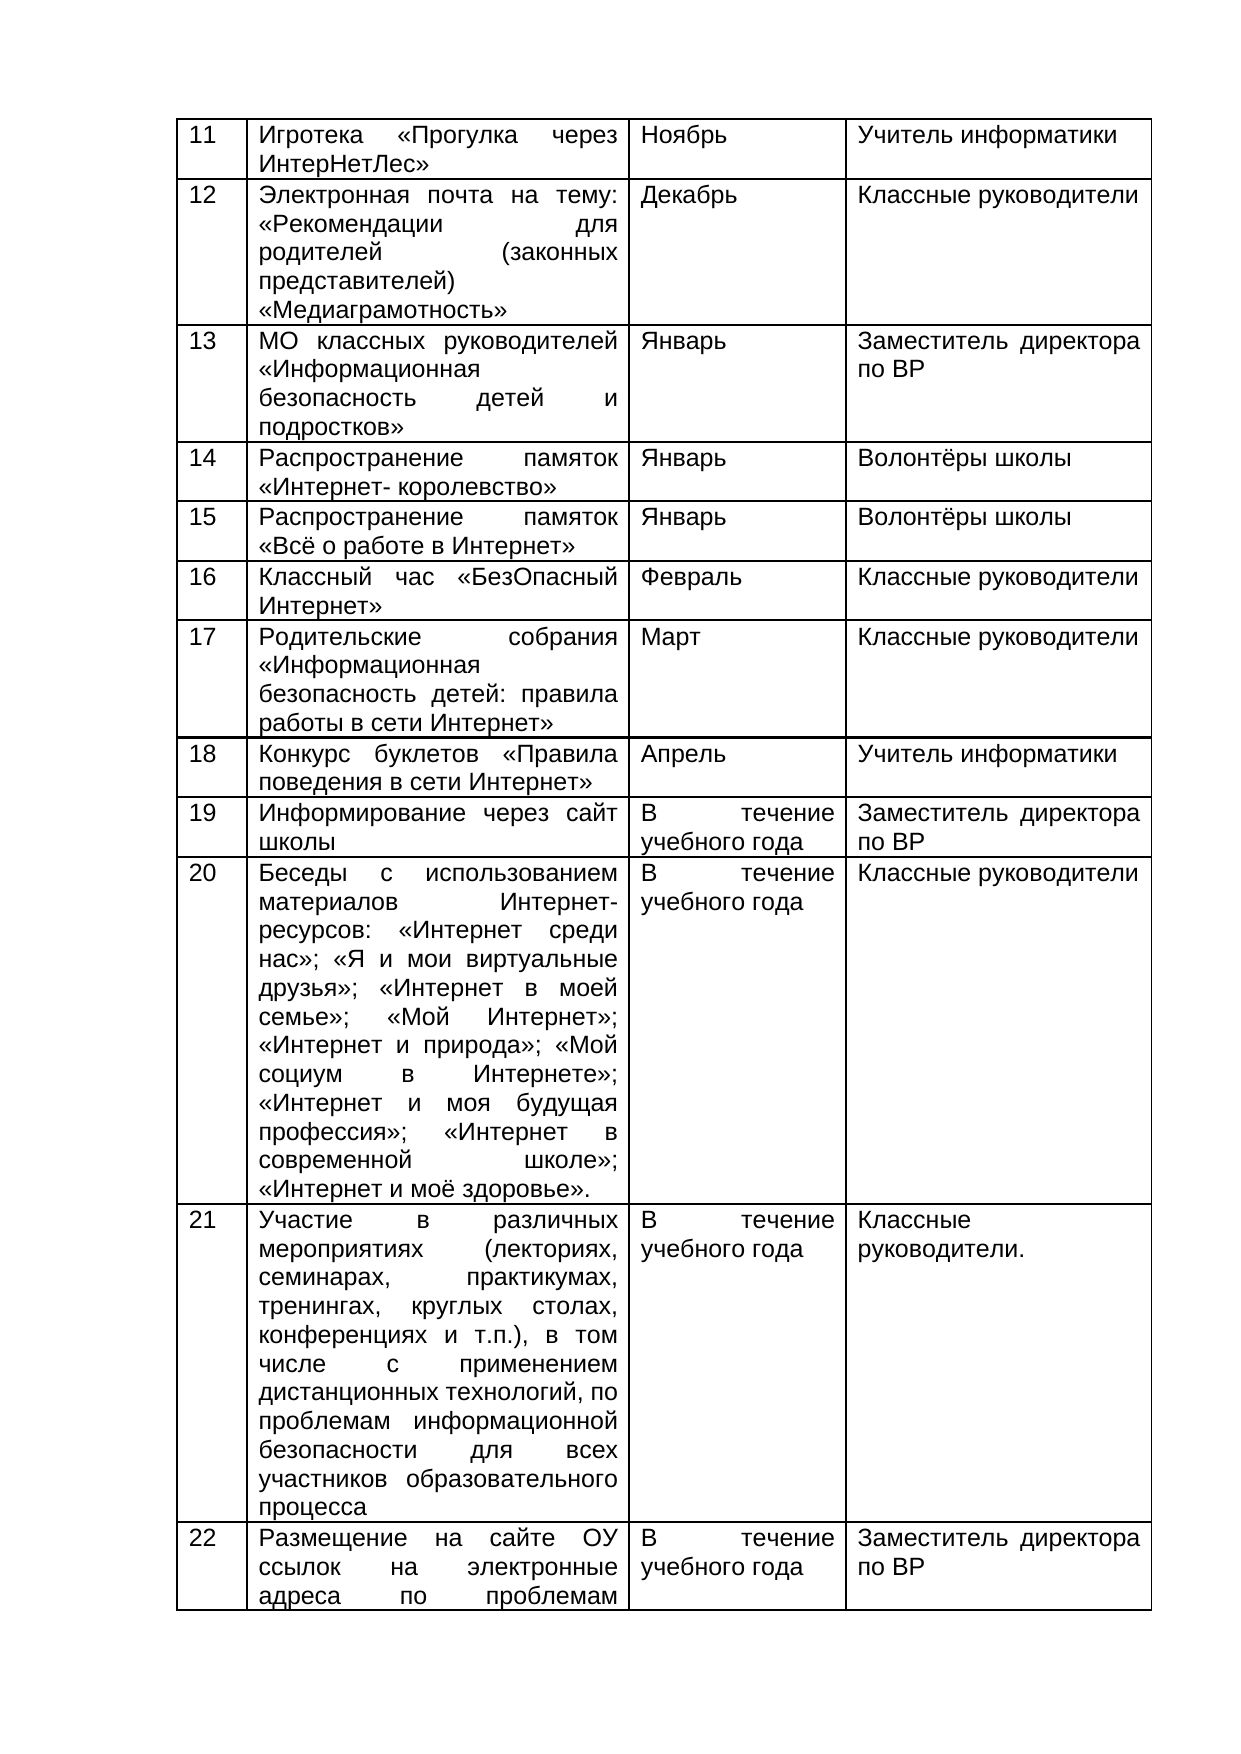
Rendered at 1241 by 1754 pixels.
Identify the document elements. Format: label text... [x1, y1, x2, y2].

table_cell 18 [178, 739, 246, 796]
table_cell Учитель информатики [847, 120, 1151, 178]
table_cell Март [630, 621, 845, 736]
table_cell 16 [178, 562, 246, 619]
table_cell Классные руководители [847, 621, 1151, 736]
table_cell 12 [178, 180, 246, 323]
table_cell Игротека «Прогулка через ИнтерНетЛес» [248, 120, 628, 178]
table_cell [847, 1523, 1151, 1609]
table_cell В течение учебного года [630, 858, 845, 1203]
table_cell 15 [178, 502, 246, 560]
table_cell Январь [630, 502, 845, 560]
table_cell В течение учебного года [630, 798, 845, 856]
table_cell Волонтёры школы [847, 502, 1151, 560]
table_cell Участие в различных мероприятиях (лекториях, семинарах, практикумах, тренингах, круглых столах, конференциях и т.п.), в том числе с применением дистанционных технологий, по проблемам информационной безопасности для всех участников образовательного процесса [248, 1205, 628, 1521]
table_cell Классные руководители [847, 180, 1151, 323]
table_cell 14 [178, 443, 246, 500]
table_cell 19 [178, 798, 246, 856]
table_cell Январь [630, 443, 845, 500]
table_cell Распространение памяток «Интернет- королевство» [248, 443, 628, 500]
table_cell Волонтёры школы [847, 443, 1151, 500]
table_cell МО классных руководителей «Информационная безопасность детей и подростков» [248, 326, 628, 441]
table_cell Классные руководители [847, 858, 1151, 1203]
table_cell 11 [178, 120, 246, 178]
table_cell Ноябрь [630, 120, 845, 178]
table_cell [630, 1523, 845, 1609]
table_cell Декабрь [630, 180, 845, 323]
table_cell 21 [178, 1205, 246, 1521]
table_cell Апрель [630, 739, 845, 796]
table_cell Распространение памяток «Всё о работе в Интернет» [248, 502, 628, 560]
table_cell Родительские собрания «Информационная безопасность детей: правила работы в сети Интернет» [248, 621, 628, 736]
table_cell Заместитель директора по ВР [847, 798, 1151, 856]
table_cell Классные руководители. [847, 1205, 1151, 1521]
table_cell Информирование через сайт школы [248, 798, 628, 856]
table_cell Классный час «БезОпасный Интернет» [248, 562, 628, 619]
table_cell 22 [178, 1523, 246, 1609]
table_cell В течение учебного года [630, 1205, 845, 1521]
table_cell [248, 1523, 628, 1609]
table_cell Заместитель директора по ВР [847, 326, 1151, 441]
table_cell Учитель информатики [847, 739, 1151, 796]
table_cell Беседы с использованием материалов Интернет- ресурсов: «Интернет среди нас»; «Я и мои виртуальные друзья»; «Интернет в моей семье»; «Мой Интернет»; «Интернет и природа»; «Мой социум в Интернете»; «Интернет и моя будущая профессия»; «Интернет в современной школе»; «Интернет и моё здоровье». [248, 858, 628, 1203]
table_cell Классные руководители [847, 562, 1151, 619]
table_cell Январь [630, 326, 845, 441]
table_cell Февраль [630, 562, 845, 619]
table_cell 17 [178, 621, 246, 736]
table_cell 13 [178, 326, 246, 441]
table_cell Конкурс буклетов «Правила поведения в сети Интернет» [248, 739, 628, 796]
table_cell Электронная почта на тему: «Рекомендации для родителей (законных представителей) «Медиаграмотность» [248, 180, 628, 323]
table_cell 20 [178, 858, 246, 1203]
